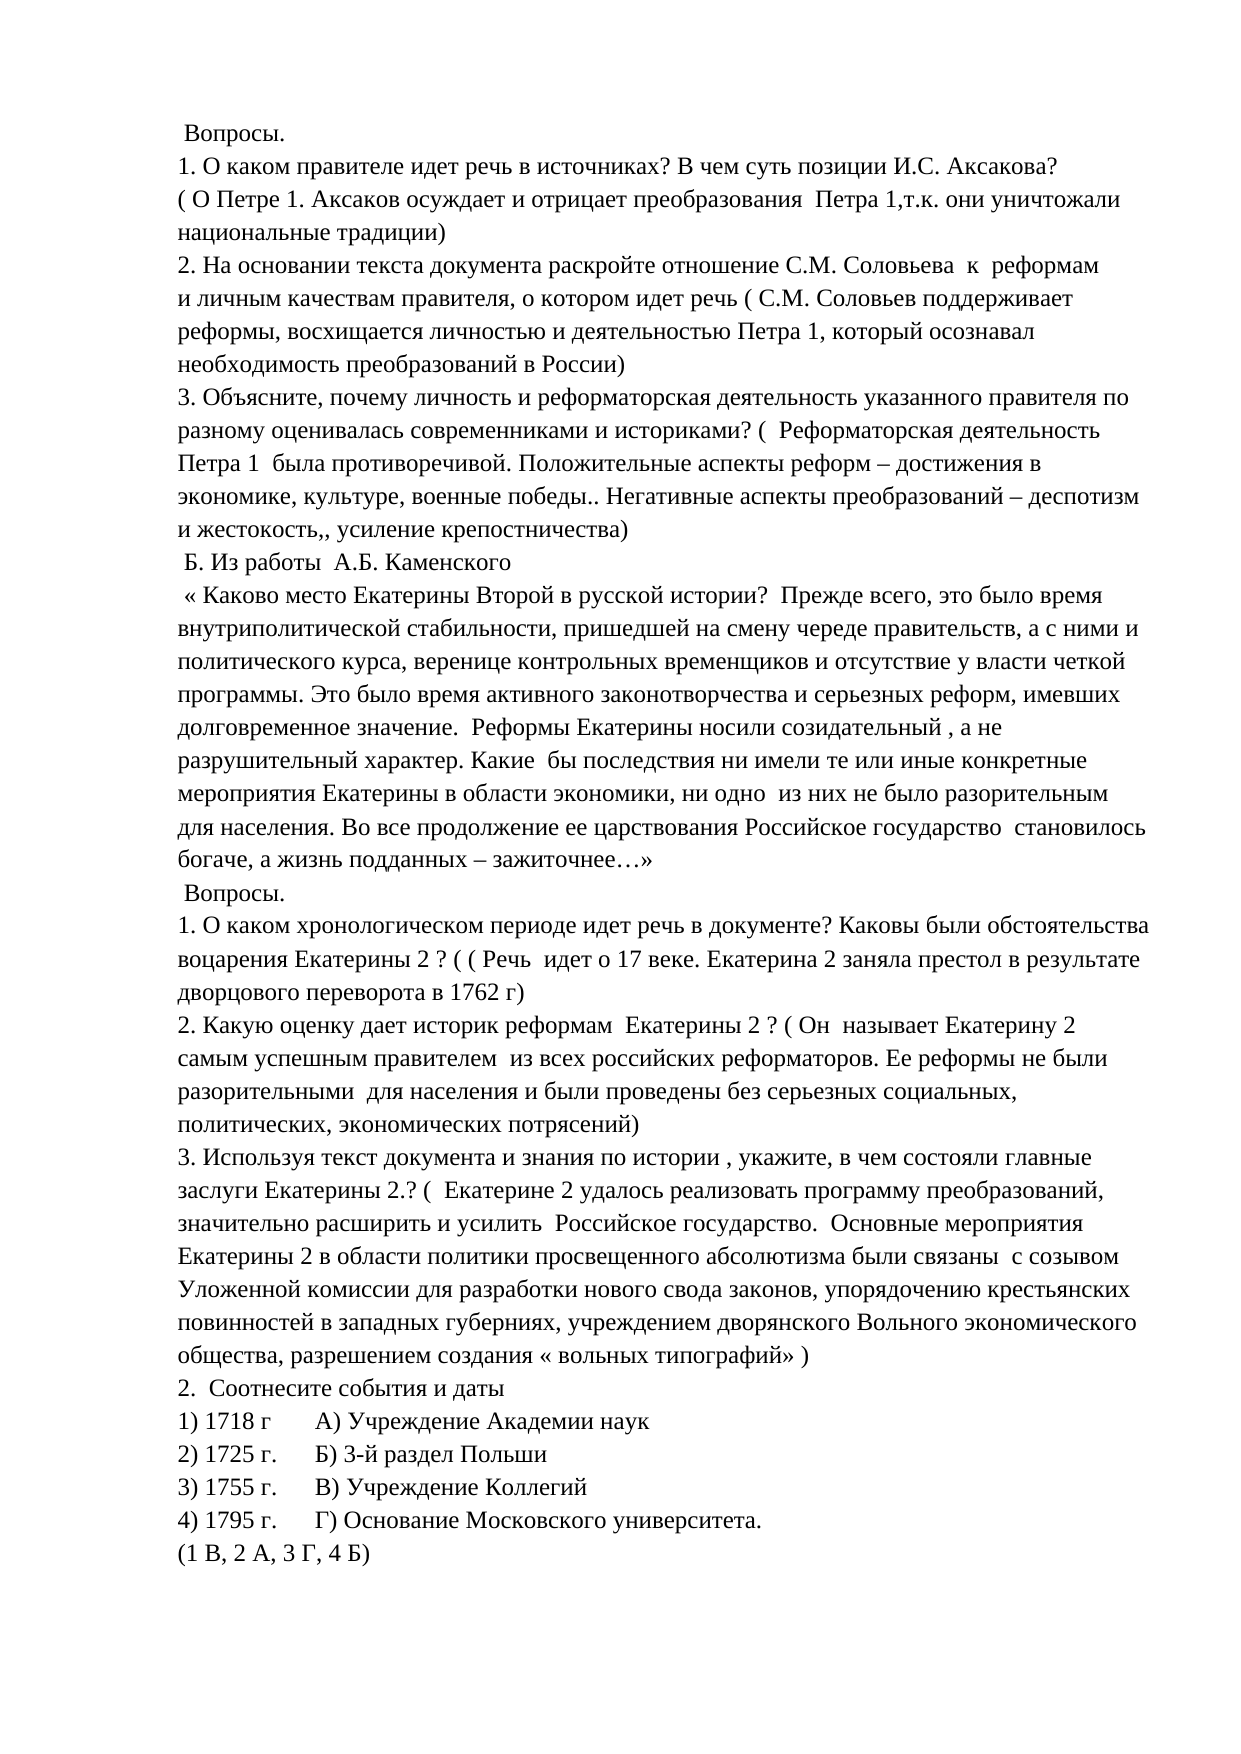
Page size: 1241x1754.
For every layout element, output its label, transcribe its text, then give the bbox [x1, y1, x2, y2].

text Вопросы. 1. О каком правителе идет речь в источниках? В чем суть позиции И.С. Аксакова? ( О Петре 1. Аксаков осуждает и отрицает преобразования Петра 1,т.к. они уничтожали национальные традиции) 2. На основании текста документа раскройте отношение С.М. Соловьева к реформам и личным качествам правителя, о котором идет речь ( С.М. Соловьев поддерживает реформы, восхищается личностью и деятельностью Петра 1, который осознавал необходимость преобразований в России) 3. Объясните, почему личность и реформаторская деятельность указанного правителя по разному оценивалась современниками и историками? ( Реформаторская деятельность Петра 1 была противоречивой. Положительные аспекты реформ – достижения в экономике, культуре, военные победы.. Негативные аспекты преобразований – деспотизм и жестокость,, усиление крепостничества) Б. Из работы А.Б. Каменского « Каково место Екатерины Второй в русской истории? Прежде всего, это было время внутриполитической стабильности, пришедшей на смену череде правительств, а с ними и политического курса, веренице контрольных временщиков и отсутствие у власти четкой программы. Это было время активного законотворчества и серьезных реформ, имевших долговременное значение. Реформы Екатерины носили созидательный , а не разрушительный характер. Какие бы последствия ни имели те или иные конкретные мероприятия Екатерины в области экономики, ни одно из них не было разорительным для населения. Во все продолжение ее царствования Российское государство становилось богаче, а жизнь подданных – зажиточнее…» Вопросы. 1. О каком хронологическом периоде идет речь в документе? Каковы были обстоятельства воцарения Екатерины 2 ? ( ( Речь идет о 17 веке. Екатерина 2 заняла престол в результате дворцового переворота в 1762 г) 2. Какую оценку дает историк реформам Екатерины 2 ? ( Он называет Екатерину 2 самым успешным правителем из всех российских реформаторов. Ее реформы не были разорительными для населения и были проведены без серьезных социальных, политических, экономических потрясений) 3. Используя текст документа и знания по истории , укажите, в чем состояли главные заслуги Екатерины 2.? ( Екатерине 2 удалось реализовать программу преобразований, значительно расширить и усилить Российское государство. Основные мероприятия Екатерины 2 в области политики просвещенного абсолютизма были связаны с созывом Уложенной комиссии для разработки нового свода законов, упорядочению крестьянских повинностей в западных губерниях, учреждением дворянского Вольного экономического общества, разрешением создания « вольных типографий» ) 2. Соотнесите события и даты 1) 1718 г А) Учреждение Академии наук 2) 1725 г. Б) 3-й раздел Польши 3) 1755 г. В) Учреждение Коллегий 4) 1795 г. Г) Основание Московского университета. (1 В, 2 А, 3 Г, 4 Б) [177, 118, 1152, 1599]
